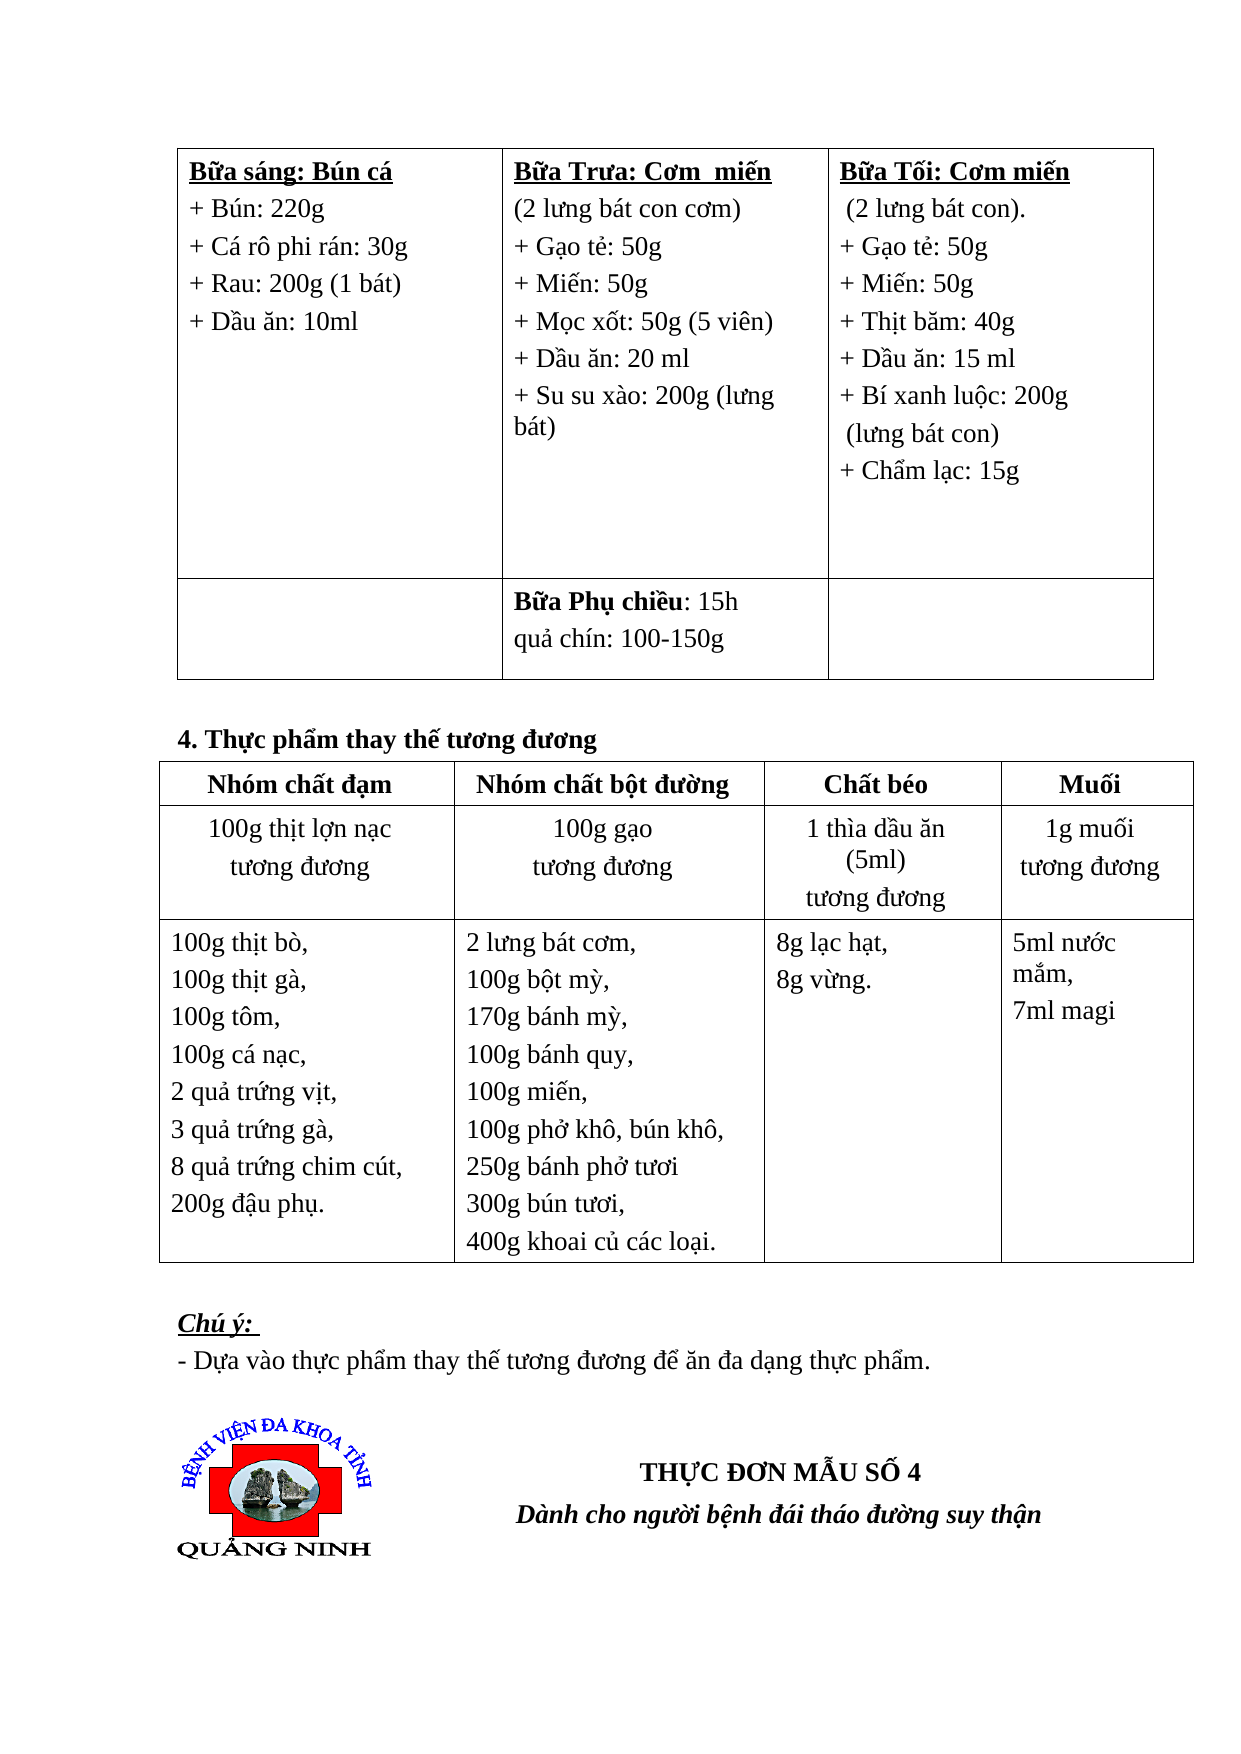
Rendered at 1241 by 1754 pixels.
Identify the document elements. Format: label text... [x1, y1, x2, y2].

table_cell Bữa Trưa: Cơm miến (2 lưng bát con cơm) + Gạo tẻ: 50g + Miến: 50g + Mọc xốt: 50g (5 viên) + Dầu ăn: 20 ml + Su su xào: 200g (lưng bát) [503, 149, 828, 578]
text - Dựa vào thực phẩm thay thế tương đương để ăn đa dạng thực phẩm. [177, 1344, 1077, 1376]
table_cell Bữa sáng: Bún cá + Bún: 220g + Cá rô phi rán: 30g + Rau: 200g (1 bát) + Dầu ăn: 10ml [178, 149, 502, 578]
table_header Nhóm chất bột đường [455, 762, 764, 805]
text THỰC ĐƠN MẪU SỐ 4 [374, 1457, 1167, 1488]
table_header Muối [1002, 762, 1193, 805]
table_cell Bữa Phụ chiều: 15h quả chín: 100-150g [503, 579, 828, 678]
table_cell [178, 579, 502, 678]
table_cell 5ml nước mắm, 7ml magi [1002, 920, 1193, 1262]
table_cell Bữa Tối: Cơm miến (2 lưng bát con). + Gạo tẻ: 50g + Miến: 50g + Thịt băm: 40g + Dầu ăn: 15 ml + Bí xanh luộc: 200g (lưng bát con) + Chẩm lạc: 15g [829, 149, 1153, 578]
table_cell 8g lạc hạt, 8g vừng. [765, 920, 1001, 1262]
text 4. Thực phẩm thay thế tương đương [177, 723, 1167, 754]
table_header Nhóm chất đạm [160, 762, 454, 805]
table_cell 2 lưng bát cơm, 100g bột mỳ, 170g bánh mỳ, 100g bánh quy, 100g miến, 100g phở khô, bún khô, 250g bánh phở tươi 300g bún tươi, 400g khoai củ các loại. [455, 920, 764, 1262]
text Chú ý: [177, 1307, 1077, 1338]
table_cell 1 thìa dầu ăn (5ml) tương đương [765, 806, 1001, 918]
table_cell 100g thịt bò, 100g thịt gà, 100g tôm, 100g cá nạc, 2 quả trứng vịt, 3 quả trứng gà, 8 quả trứng chim cút, 200g đậu phụ. [160, 920, 454, 1262]
table_cell [829, 579, 1153, 678]
table_header Chất béo [765, 762, 1001, 805]
table_cell 100g thịt lợn nạc tương đương [160, 806, 454, 918]
picture [177, 1417, 374, 1561]
table_cell 1g muối tương đương [1002, 806, 1193, 918]
table_cell 100g gạo tương đương [455, 806, 764, 918]
text Dành cho người bệnh đái tháo đường suy thận [374, 1498, 1167, 1530]
